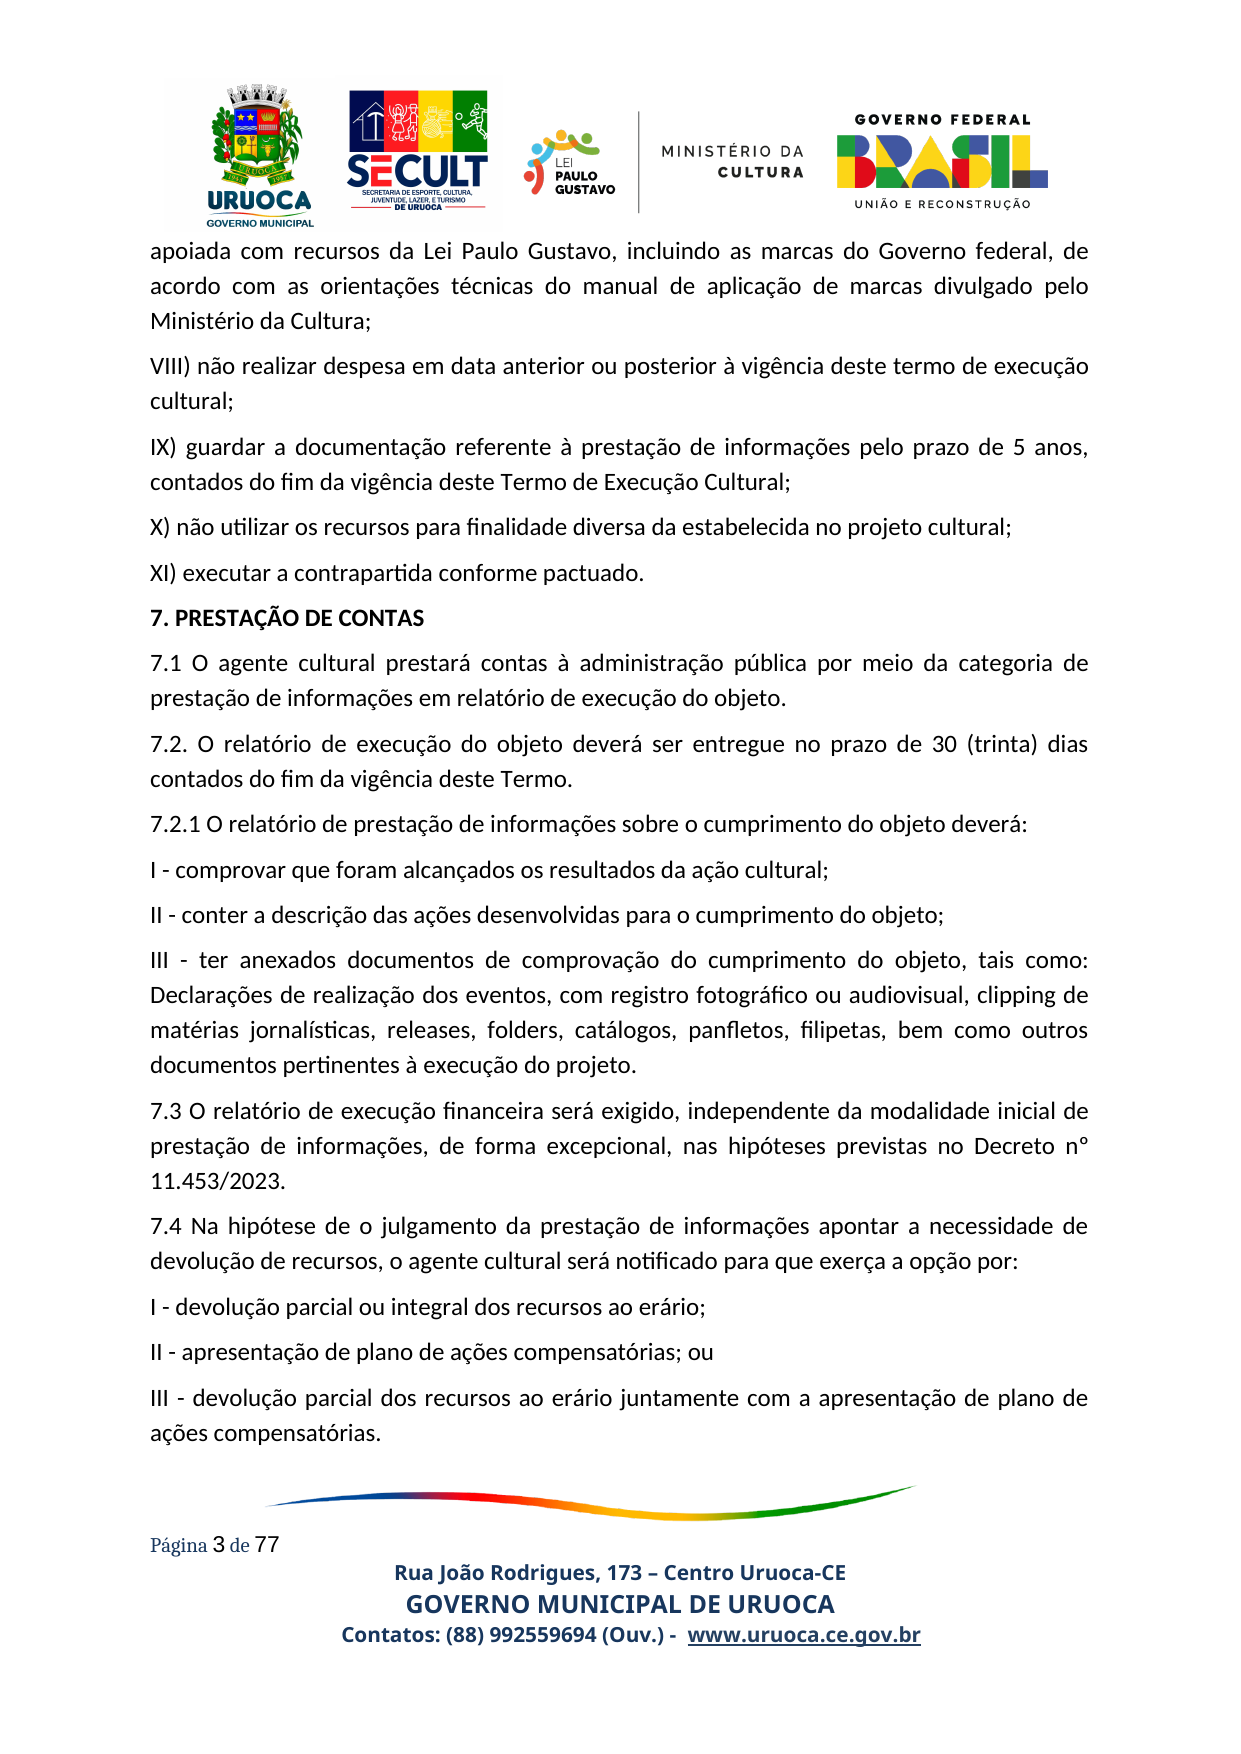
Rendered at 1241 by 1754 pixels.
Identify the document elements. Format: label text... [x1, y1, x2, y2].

text I - devolução parcial ou integral dos recursos ao erário; [150, 1291, 1090, 1321]
text VIII) não realizar despesa em data anterior ou posterior à vigência deste termo de execução cultural; [150, 351, 1090, 416]
text 7.2. O relatório de execução do objeto deverá ser entregue no prazo de 30 (trinta) dias contados do fim da vigência deste Termo. [150, 728, 1090, 793]
text IX) guardar a documentação referente à prestação de informações pelo prazo de 5 anos, contados do fim da vigência deste Termo de Execução Cultural; [150, 431, 1090, 496]
text 7.4 Na hipótese de o julgamento da prestação de informações apontar a necessidade de devolução de recursos, o agente cultural será notificado para que exerça a opção por: [150, 1211, 1090, 1276]
text X) não utilizar os recursos para finalidade diversa da estabelecida no projeto cultural; [150, 511, 1090, 542]
text III - ter anexados documentos de comprovação do cumprimento do objeto, tais como: Declarações de realização dos eventos, com registro fotográfico ou audiovisual, clipping de matérias jornalísticas, releases, folders, catálogos, panfletos, filipetas, bem como outros documentos pertinentes à execução do projeto. [150, 945, 1090, 1080]
text 7.1 O agente cultural prestará contas à administração pública por meio da categoria de prestação de informações em relatório de execução do objeto. [150, 648, 1090, 713]
picture [258, 1485, 928, 1524]
text XI) executar a contrapartida conforme pactuado. [150, 557, 1090, 587]
text II - conter a descrição das ações desenvolvidas para o cumprimento do objeto; [150, 899, 1090, 930]
text 7.3 O relatório de execução financeira será exigido, independente da modalidade inicial de prestação de informações, de forma excepcional, nas hipóteses previstas no Decreto nº 11.453/2023. [150, 1095, 1090, 1196]
text III - devolução parcial dos recursos ao erário juntamente com a apresentação de plano de ações compensatórias. [150, 1382, 1090, 1447]
text II - apresentação de plano de ações compensatórias; ou [150, 1336, 1090, 1367]
text 7.2.1 O relatório de prestação de informações sobre o cumprimento do objeto deverá: [150, 808, 1090, 839]
picture [163, 75, 1077, 232]
text 7. PRESTAÇÃO DE CONTAS [150, 602, 1090, 633]
text I - comprovar que foram alcançados os resultados da ação cultural; [150, 854, 1090, 884]
